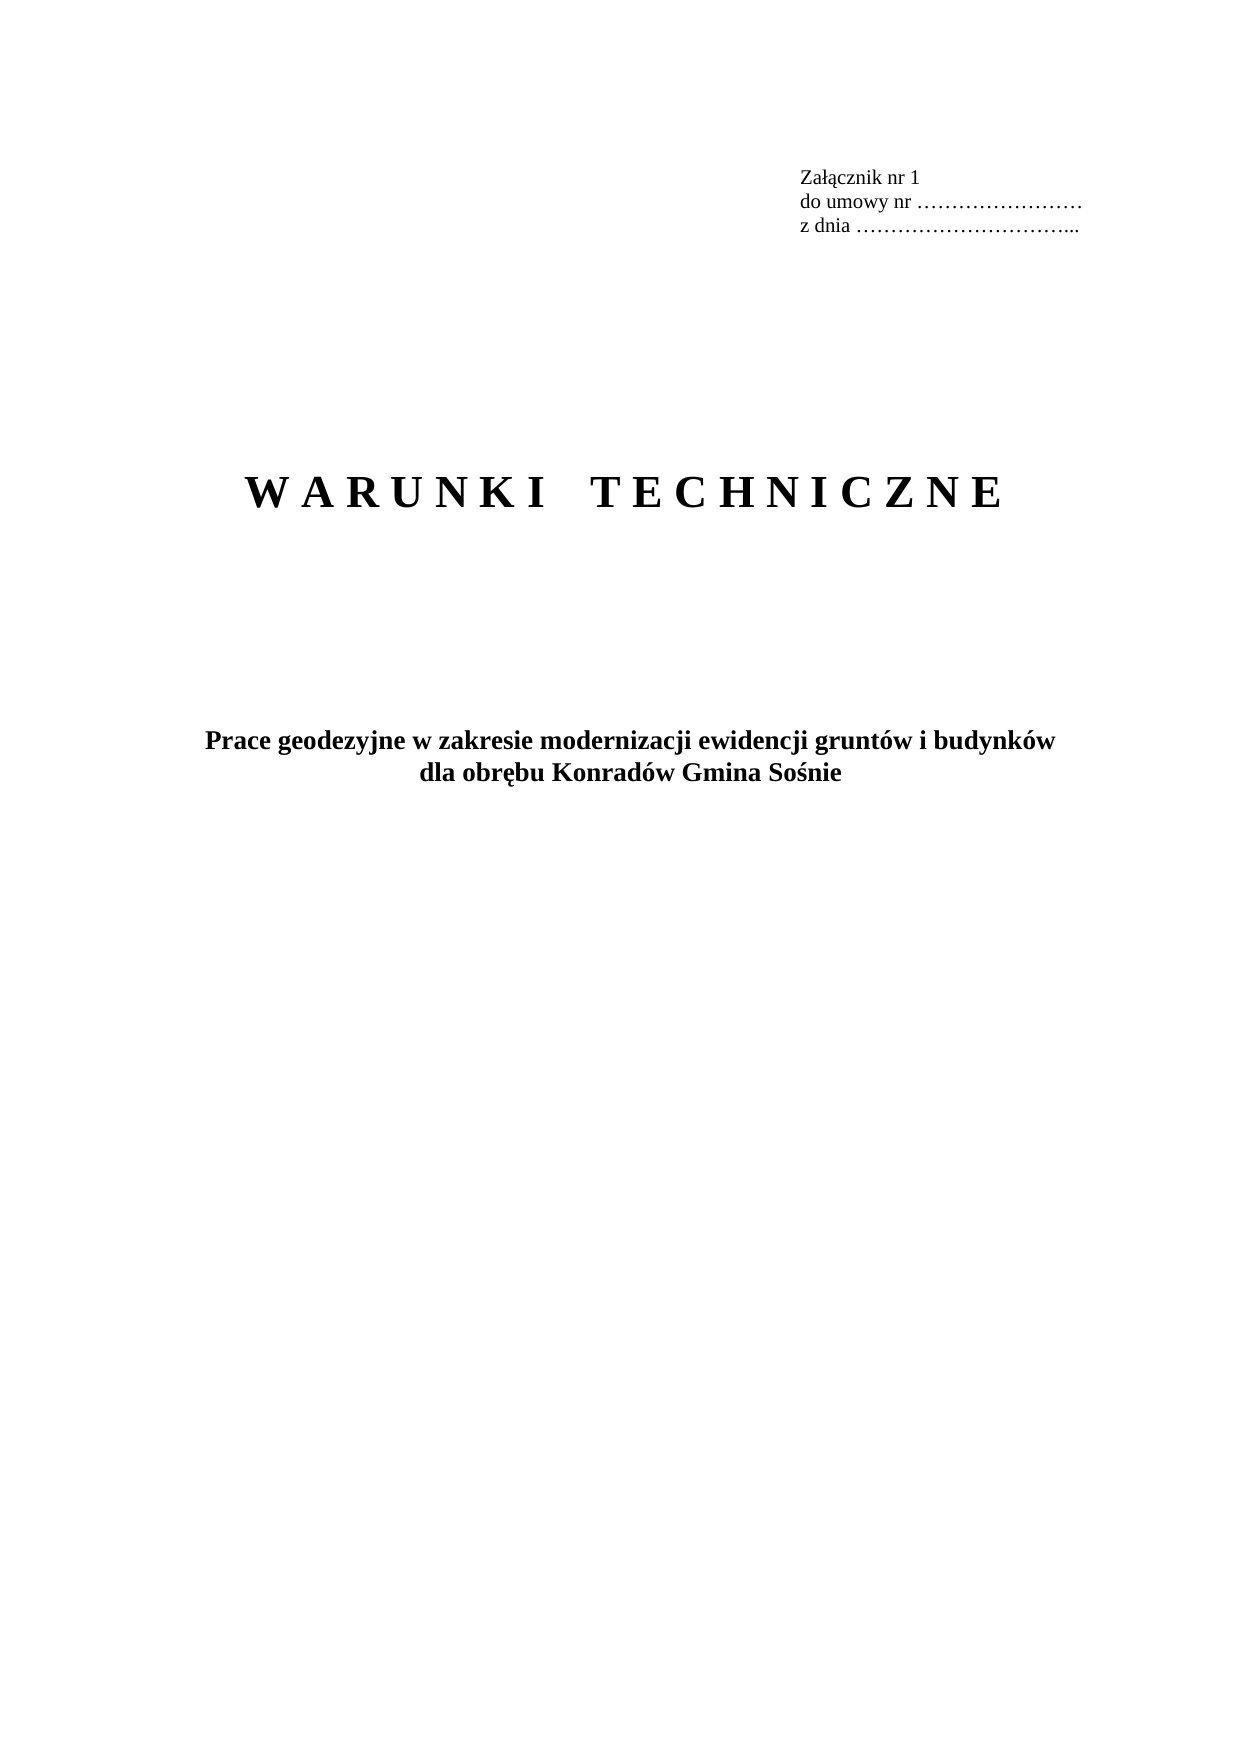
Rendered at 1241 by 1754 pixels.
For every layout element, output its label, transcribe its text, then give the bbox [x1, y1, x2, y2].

text Prace geodezyjne w zakresie modernizacji ewidencji gruntów i budynków [92, 724, 1169, 756]
text dla obrębu Konradów Gmina Sośnie [92, 756, 1169, 787]
text W A R U N K I T E C H N I C Z N E [77, 464, 1169, 517]
